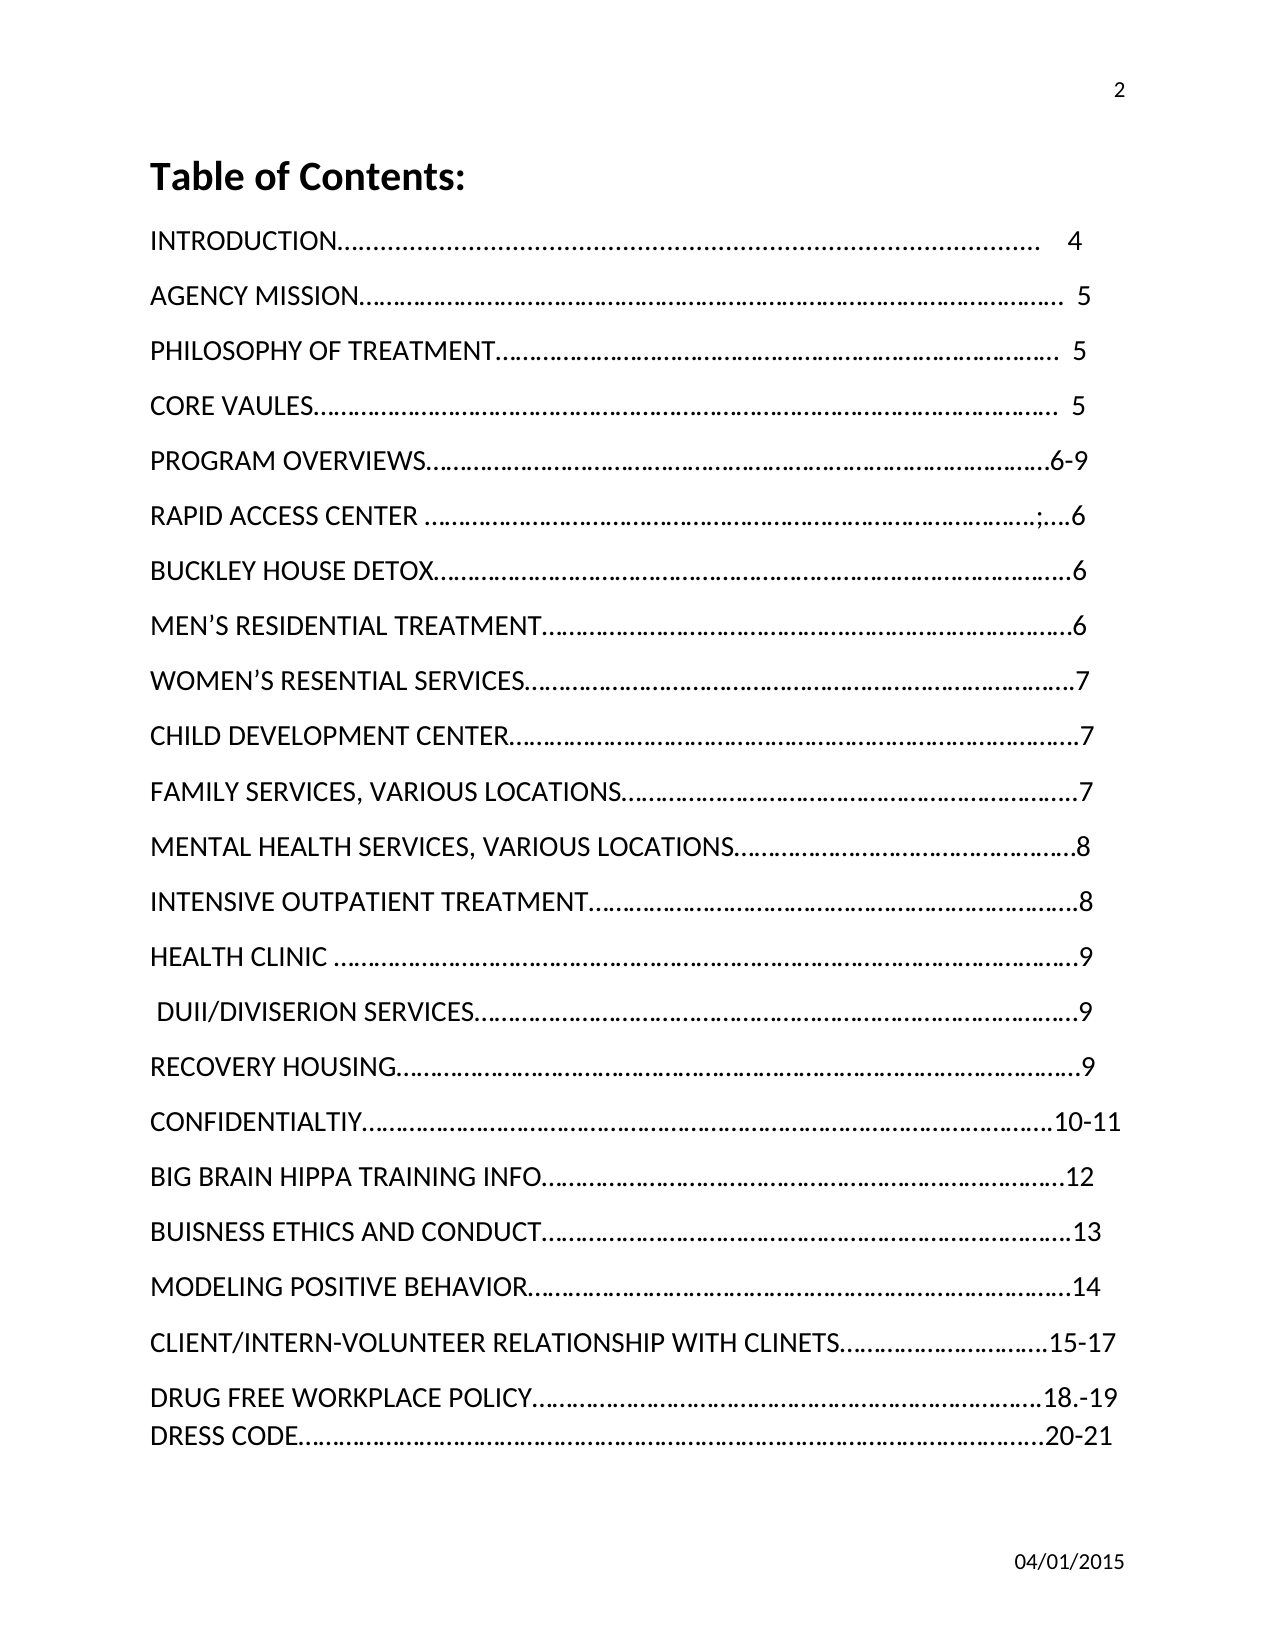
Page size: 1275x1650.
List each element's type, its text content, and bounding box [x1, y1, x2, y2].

text CORE VAULES………………………………………………………………………………………………… 5 [150, 387, 1125, 422]
text FAMILY SERVICES, VARIOUS LOCATIONS…………………………………………………………..7 [150, 773, 1125, 808]
text WOMEN’S RESENTIAL SERVICES……………………………………………………………………….7 [150, 662, 1125, 698]
text DUII/DIVISERION SERVICES………………………………………………………………………………9 [150, 993, 1125, 1029]
text BUCKLEY HOUSE DETOX…………………………………………………………………………………..6 [150, 552, 1125, 588]
text INTRODUCTION…............................................................................................. 4 [150, 222, 1125, 257]
text BUISNESS ETHICS AND CONDUCT…………………………………………………………………….13 [150, 1213, 1125, 1249]
text HEALTH CLINIC …………………………………………………………………………………………………9 [150, 938, 1125, 973]
text PHILOSOPHY OF TREATMENT………………………………………………………………………… 5 [150, 332, 1125, 367]
text RAPID ACCESS CENTER ……………………………………………………………………………….;….6 [150, 497, 1125, 533]
text MODELING POSITIVE BEHAVIOR………………………………………………………………………14 [150, 1268, 1125, 1304]
text RECOVERY HOUSING…………………………………………………………………………………………9 [150, 1048, 1125, 1084]
text Table of Contents: [150, 150, 1125, 201]
text DRUG FREE WORKPLACE POLICY………………………………………………………………….18.-19 DRESS CODE………………………………………………………………………………………………...20-21 [150, 1379, 1125, 1453]
text BIG BRAIN HIPPA TRAINING INFO……………………………………………………………………12 [150, 1158, 1125, 1194]
text MEN’S RESIDENTIAL TREATMENT……………………………………….……………………………6 [150, 607, 1125, 643]
text CONFIDENTIALTIY………………………………………………………………………………………….10-11 [150, 1103, 1125, 1139]
text AGENCY MISSION…………………………………………………………………………………………… 5 [150, 277, 1125, 312]
text INTENSIVE OUTPATIENT TREATMENT……………………………………………………………….8 [150, 883, 1125, 918]
text MENTAL HEALTH SERVICES, VARIOUS LOCATIONS……………………………………………8 [150, 828, 1125, 863]
text PROGRAM OVERVIEWS…………………………………………………………………………………6-9 [150, 442, 1125, 478]
text CHILD DEVELOPMENT CENTER………………………………………………………………………….7 [150, 717, 1125, 753]
text CLIENT/INTERN-VOLUNTEER RELATIONSHIP WITH CLINETS………………………….15-17 [150, 1324, 1125, 1359]
